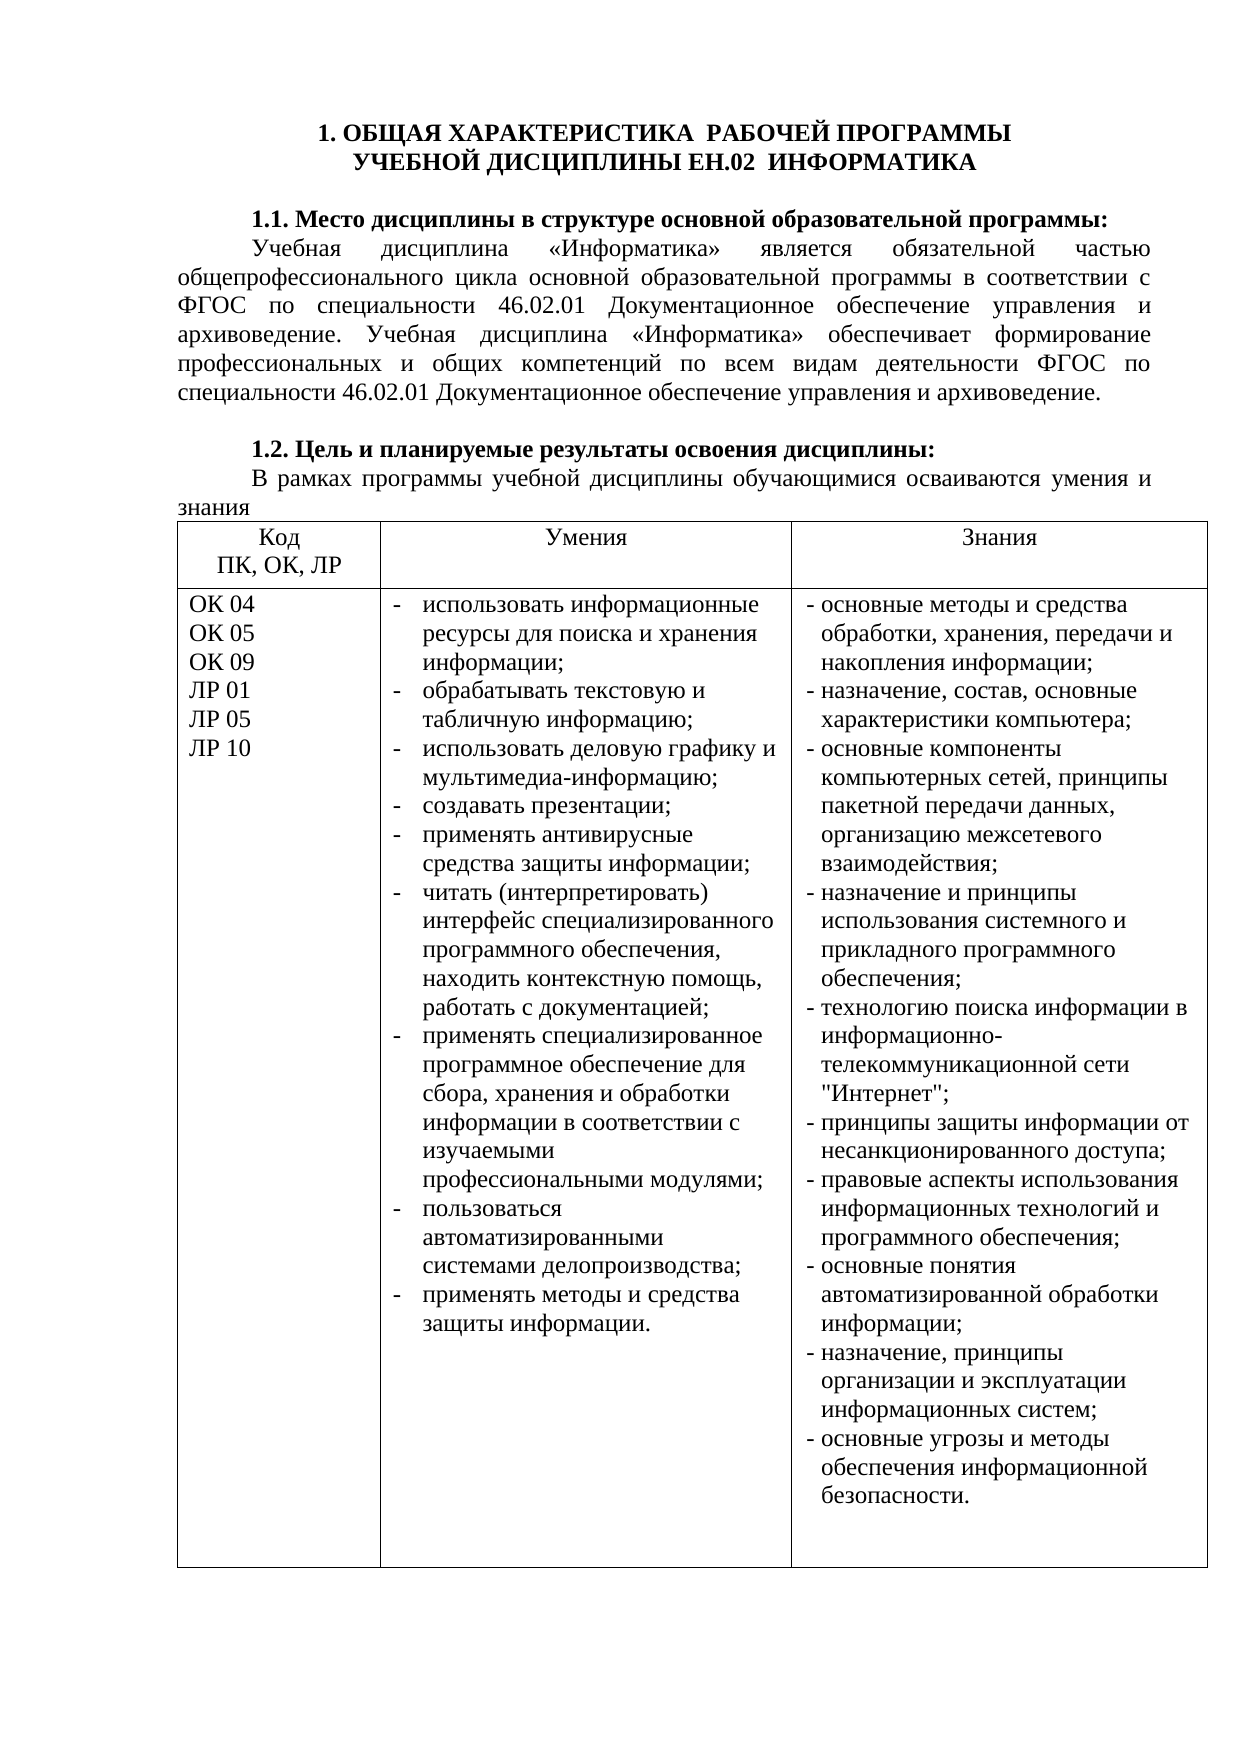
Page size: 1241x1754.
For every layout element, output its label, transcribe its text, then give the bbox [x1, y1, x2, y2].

table_cell ОК 04 ОК 05 ОК 09 ЛР 01 ЛР 05 ЛР 10 [178, 589, 380, 1567]
table_header Код ПК, ОК, ЛР [178, 522, 380, 588]
text 1.2. Цель и планируемые результаты освоения дисциплины: [177, 434, 1152, 463]
text УЧЕБНОЙ ДИСЦИПЛИНЫ ЕН.02 ИНФОРМАТИКА [177, 147, 1152, 176]
text 1. ОБЩАЯ ХАРАКТЕРИСТИКА РАБОЧЕЙ ПРОГРАММЫ [177, 118, 1152, 147]
table_header Знания [792, 522, 1207, 588]
table_cell основные методы и средства обработки, хранения, передачи и накопления информации; назначение, состав, основные характеристики компьютера; основные компоненты компьютерных сетей, принципы пакетной передачи данных, организацию межсетевого взаимодействия; назначение и принципы использования системного и прикладного программного обеспечения; технологию поиска информации в информационно-телекоммуникационной сети "Интернет"; принципы защиты информации от несанкционированного доступа; правовые аспекты использования информационных технологий и программного обеспечения; основные понятия автоматизированной обработки информации; назначение, принципы организации и эксплуатации информационных систем; основные угрозы и методы обеспечения информационной безопасности. [792, 589, 1207, 1567]
text 1.1. Место дисциплины в структуре основной образовательной программы: [177, 204, 1152, 233]
text В рамках программы учебной дисциплины обучающимися осваиваются умения и знания [177, 463, 1152, 521]
table_cell использовать информационные ресурсы для поиска и хранения информации; обрабатывать текстовую и табличную информацию; использовать деловую графику и мультимедиа-информацию; создавать презентации; применять антивирусные средства защиты информации; читать (интерпретировать) интерфейс специализированного программного обеспечения, находить контекстную помощь, работать с документацией; применять специализированное программное обеспечение для сбора, хранения и обработки информации в соответствии с изучаемыми профессиональными модулями; пользоваться автоматизированными системами делопроизводства; применять методы и средства защиты информации. [381, 589, 791, 1567]
table_header Умения [381, 522, 791, 588]
text Учебная дисциплина «Информатика» является обязательной частью общепрофессионального цикла основной образовательной программы в соответствии с ФГОС по специальности 46.02.01 Документационное обеспечение управления и архивоведение. Учебная дисциплина «Информатика» обеспечивает формирование профессиональных и общих компетенций по всем видам деятельности ФГОС по специальности 46.02.01 Документационное обеспечение управления и архивоведение. [177, 233, 1152, 406]
